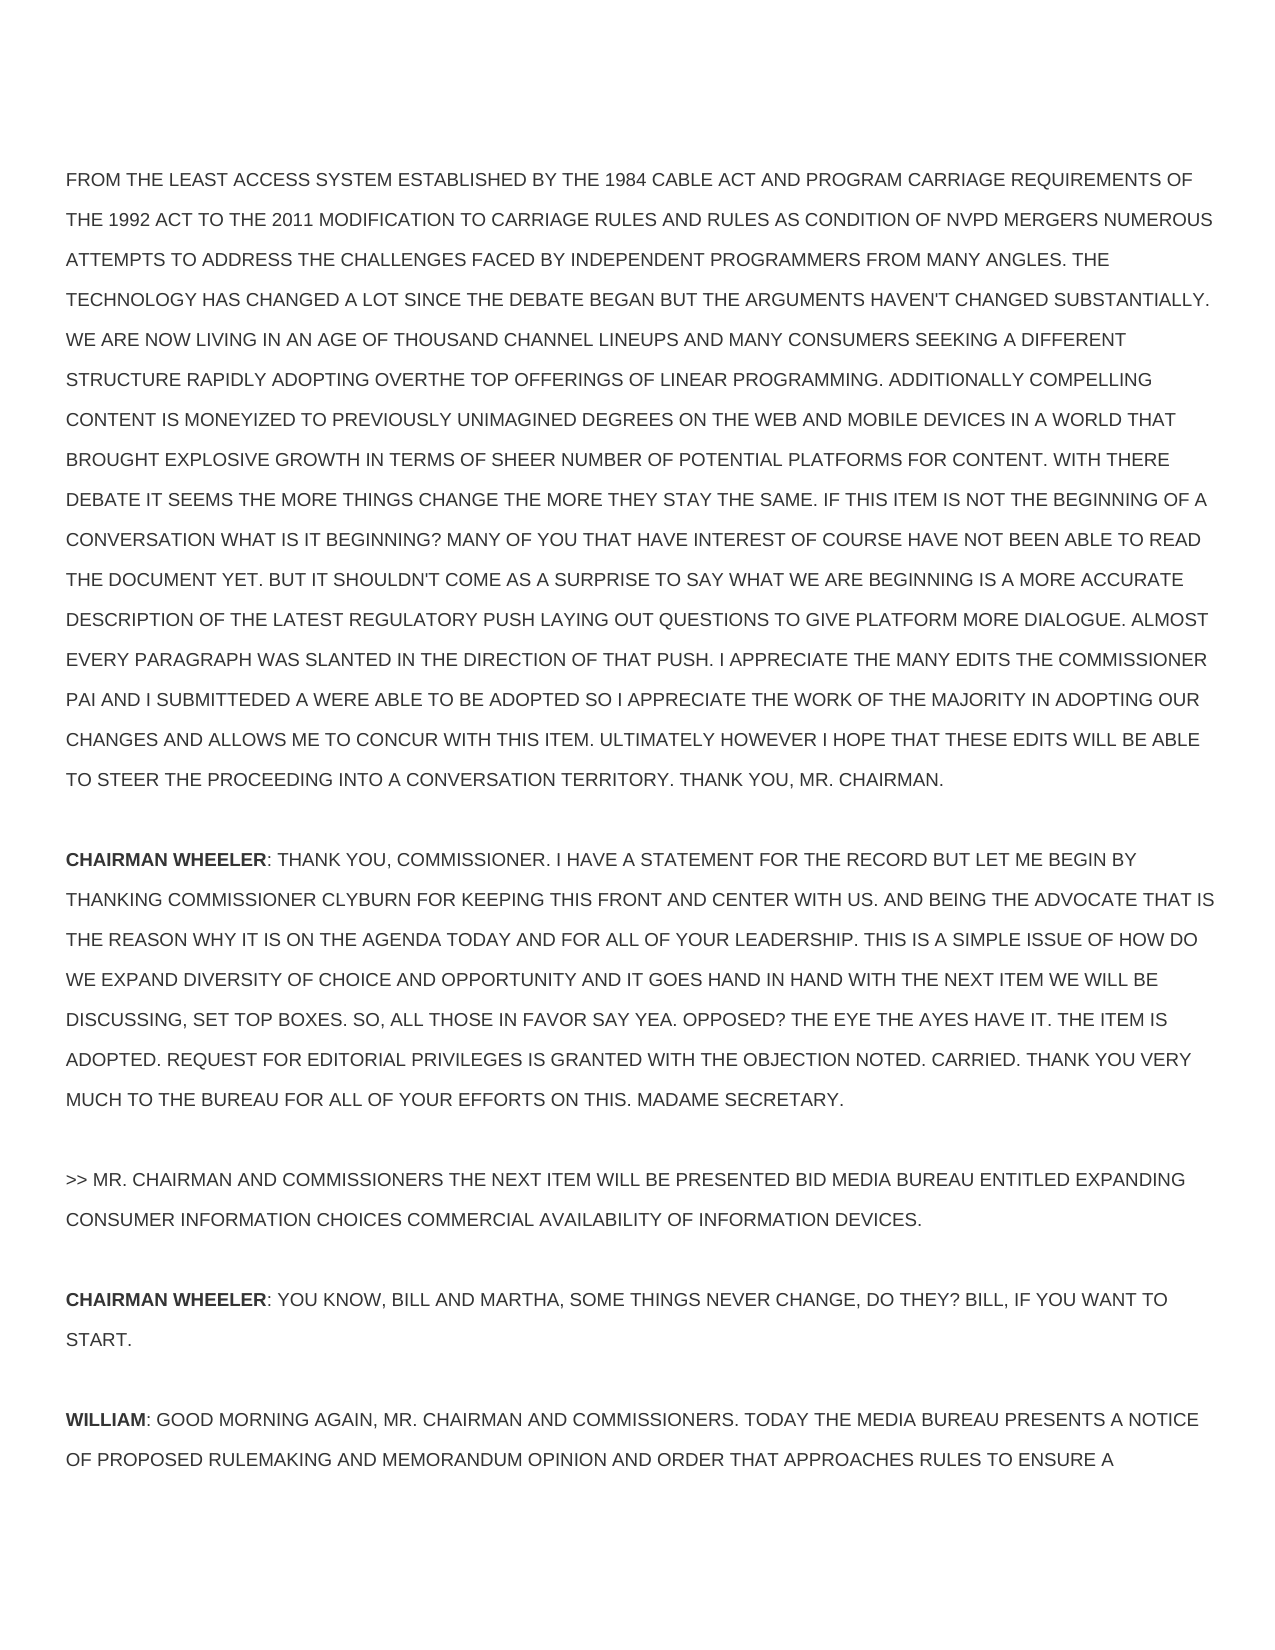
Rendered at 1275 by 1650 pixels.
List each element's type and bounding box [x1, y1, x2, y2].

text [66, 150, 1228, 1470]
